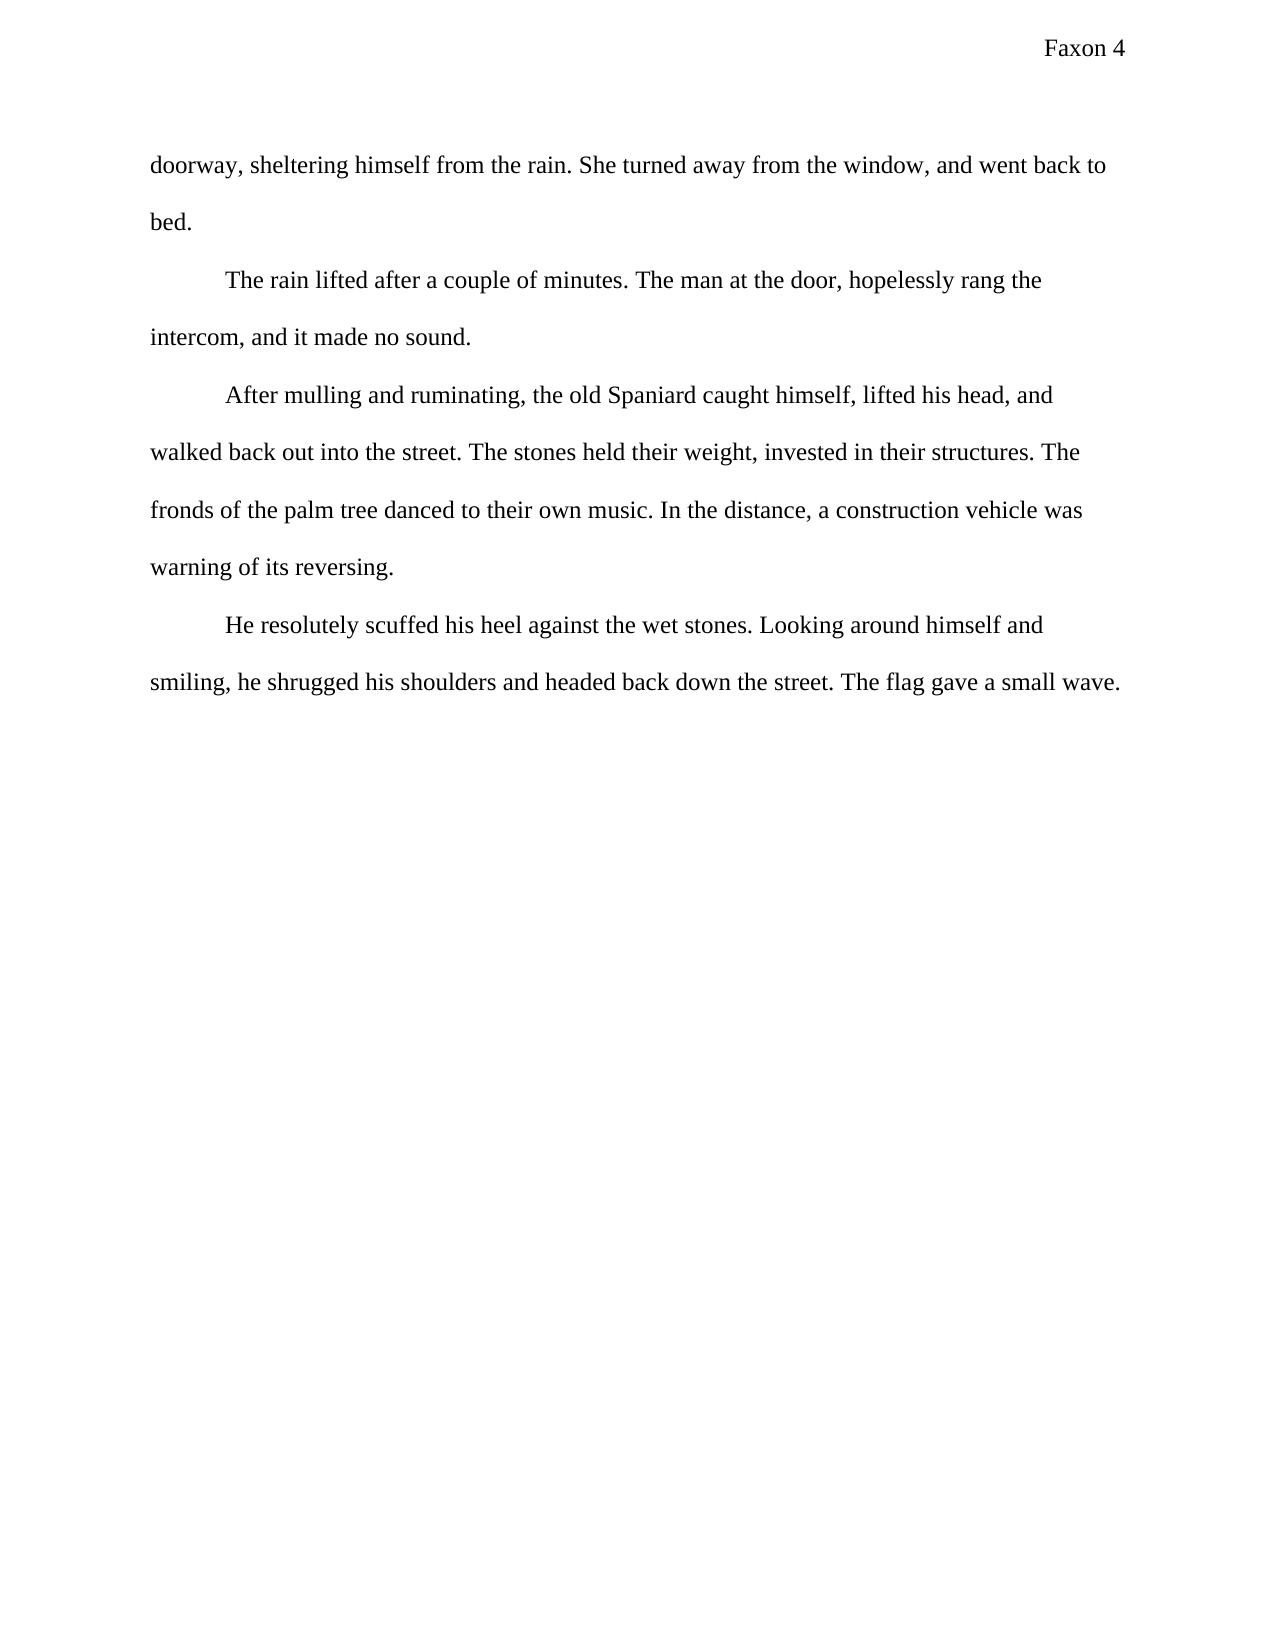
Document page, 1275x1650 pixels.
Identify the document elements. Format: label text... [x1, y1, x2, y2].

text After mulling and ruminating, the old Spaniard caught himself, lifted his head, and walked back out into the street. The stones held their weight, invested in their structures. The fronds of the palm tree danced to their own music. In the distance, a construction vehicle was warning of its reversing. [150, 380, 1125, 581]
text He resolutely scuffed his heel against the wet stones. Looking around himself and smiling, he shrugged his shoulders and headed back down the street. The flag gave a small wave. [150, 610, 1125, 696]
text The rain lifted after a couple of minutes. The man at the door, hopelessly rang the intercom, and it made no sound. [150, 265, 1125, 351]
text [150, 150, 1125, 236]
